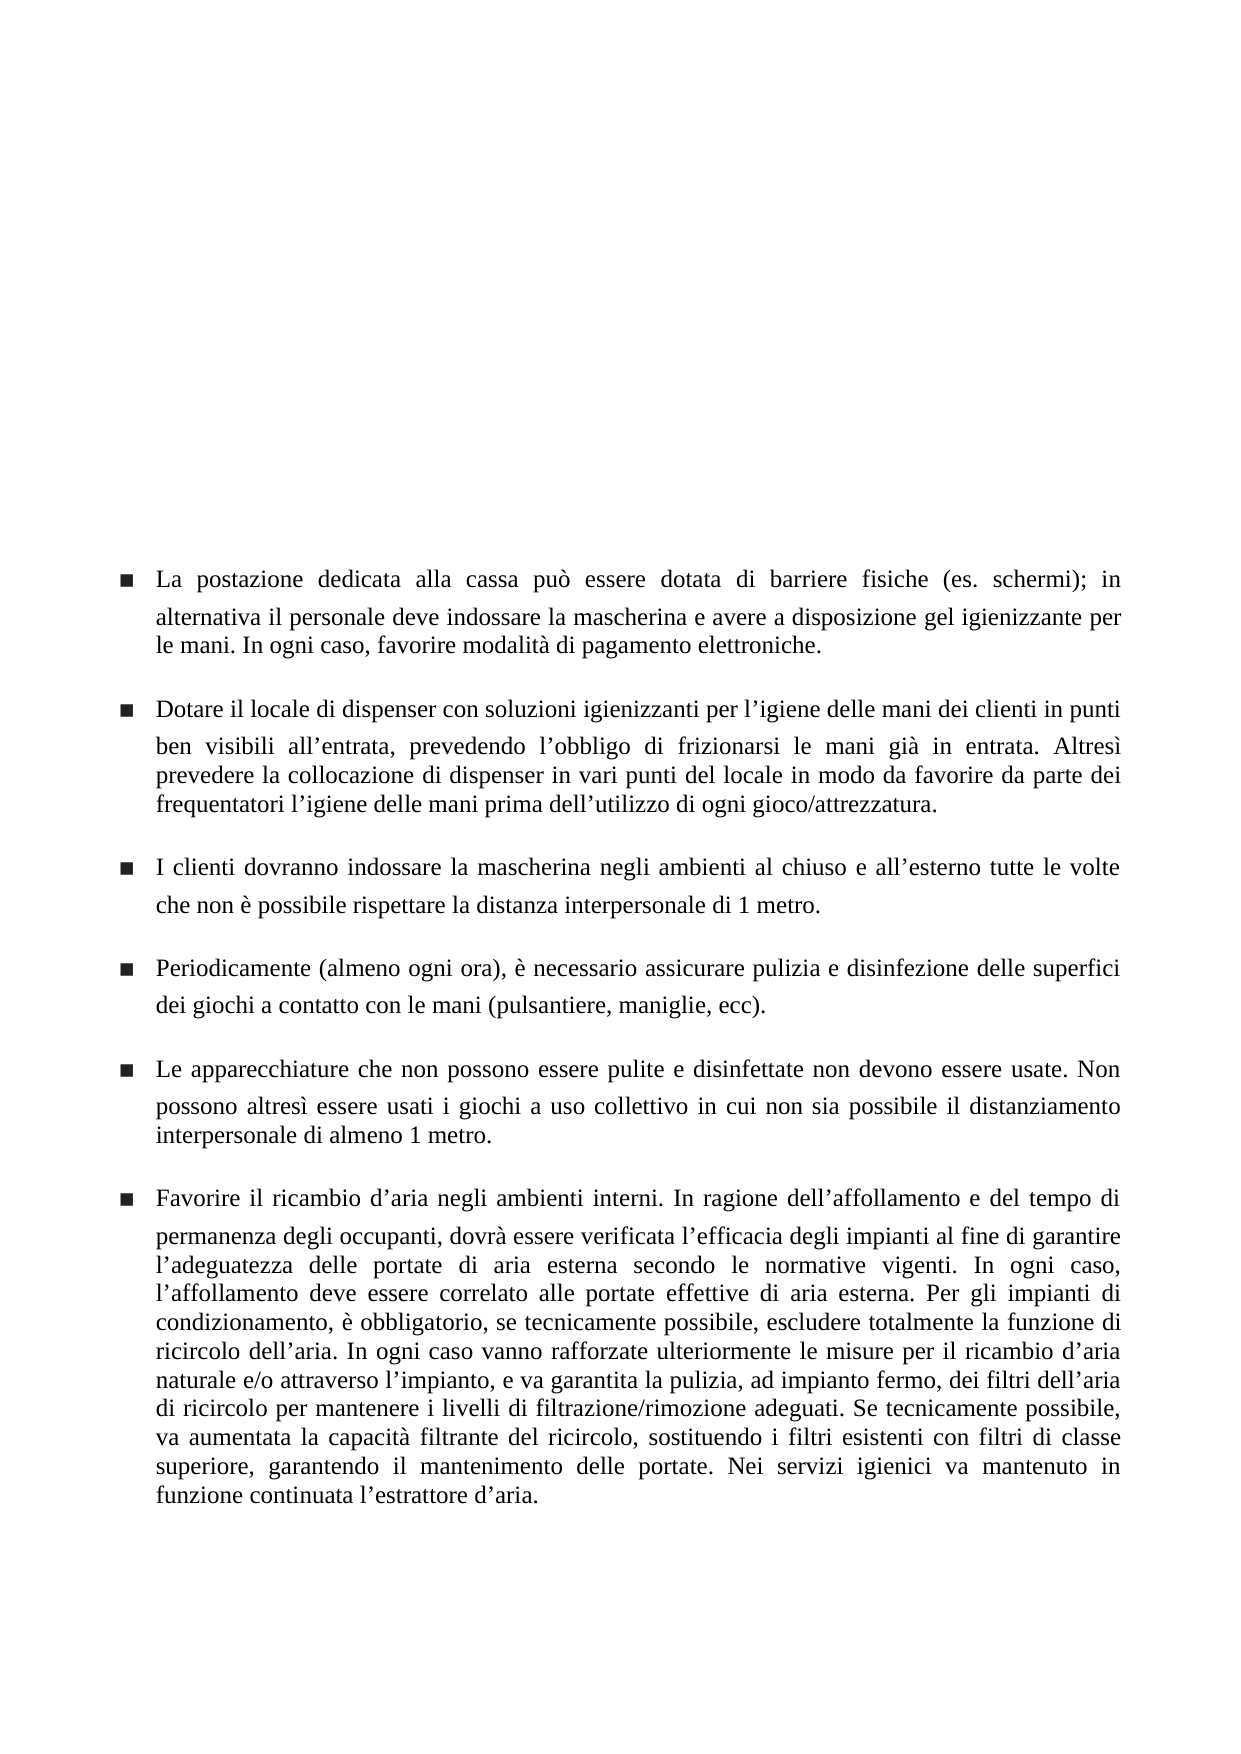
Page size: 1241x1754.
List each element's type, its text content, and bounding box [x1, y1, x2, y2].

list Periodicamente (almeno ogni ora), è necessario assicurare pulizia e disinfezione delle superfici dei giochi a contatto con le mani (pulsantiere, maniglie, ecc). [118, 939, 1122, 1019]
list Favorire il ricambio d’aria negli ambienti interni. In ragione dell’affollamento e del tempo di permanenza degli occupanti, dovrà essere verificata l’efficacia degli impianti al fine di garantire l’adeguatezza delle portate di aria esterna secondo le normative vigenti. In ogni caso, l’affollamento deve essere correlato alle portate effettive di aria esterna. Per gli impianti di condizionamento, è obbligatorio, se tecnicamente possibile, escludere totalmente la funzione di ricircolo dell’aria. In ogni caso vanno rafforzate ulteriormente le misure per il ricambio d’aria naturale e/o attraverso l’impianto, e va garantita la pulizia, ad impianto fermo, dei filtri dell’aria di ricircolo per mantenere i livelli di filtrazione/rimozione adeguati. Se tecnicamente possibile, va aumentata la capacità filtrante del ricircolo, sostituendo i filtri esistenti con filtri di classe superiore, garantendo il mantenimento delle portate. Nei servizi igienici va mantenuto in funzione continuata l’estrattore d’aria. [118, 1170, 1122, 1508]
list I clienti dovranno indossare la mascherina negli ambienti al chiuso e all’esterno tutte le volte che non è possibile rispettare la distanza interpersonale di 1 metro. [118, 838, 1122, 918]
list Dotare il locale di dispenser con soluzioni igienizzanti per l’igiene delle mani dei clienti in punti ben visibili all’entrata, prevedendo l’obbligo di frizionarsi le mani già in entrata. Altresì prevedere la collocazione di dispenser in vari punti del locale in modo da favorire da parte dei frequentatori l’igiene delle mani prima dell’utilizzo di ogni gioco/attrezzatura. [118, 680, 1122, 818]
list Le apparecchiature che non possono essere pulite e disinfettate non devono essere usate. Non possono altresì essere usati i giochi a uso collettivo in cui non sia possibile il distanziamento interpersonale di almeno 1 metro. [118, 1040, 1122, 1149]
list La postazione dedicata alla cassa può essere dotata di barriere fisiche (es. schermi); in alternativa il personale deve indossare la mascherina e avere a disposizione gel igienizzante per le mani. In ogni caso, favorire modalità di pagamento elettroniche. [118, 551, 1122, 659]
